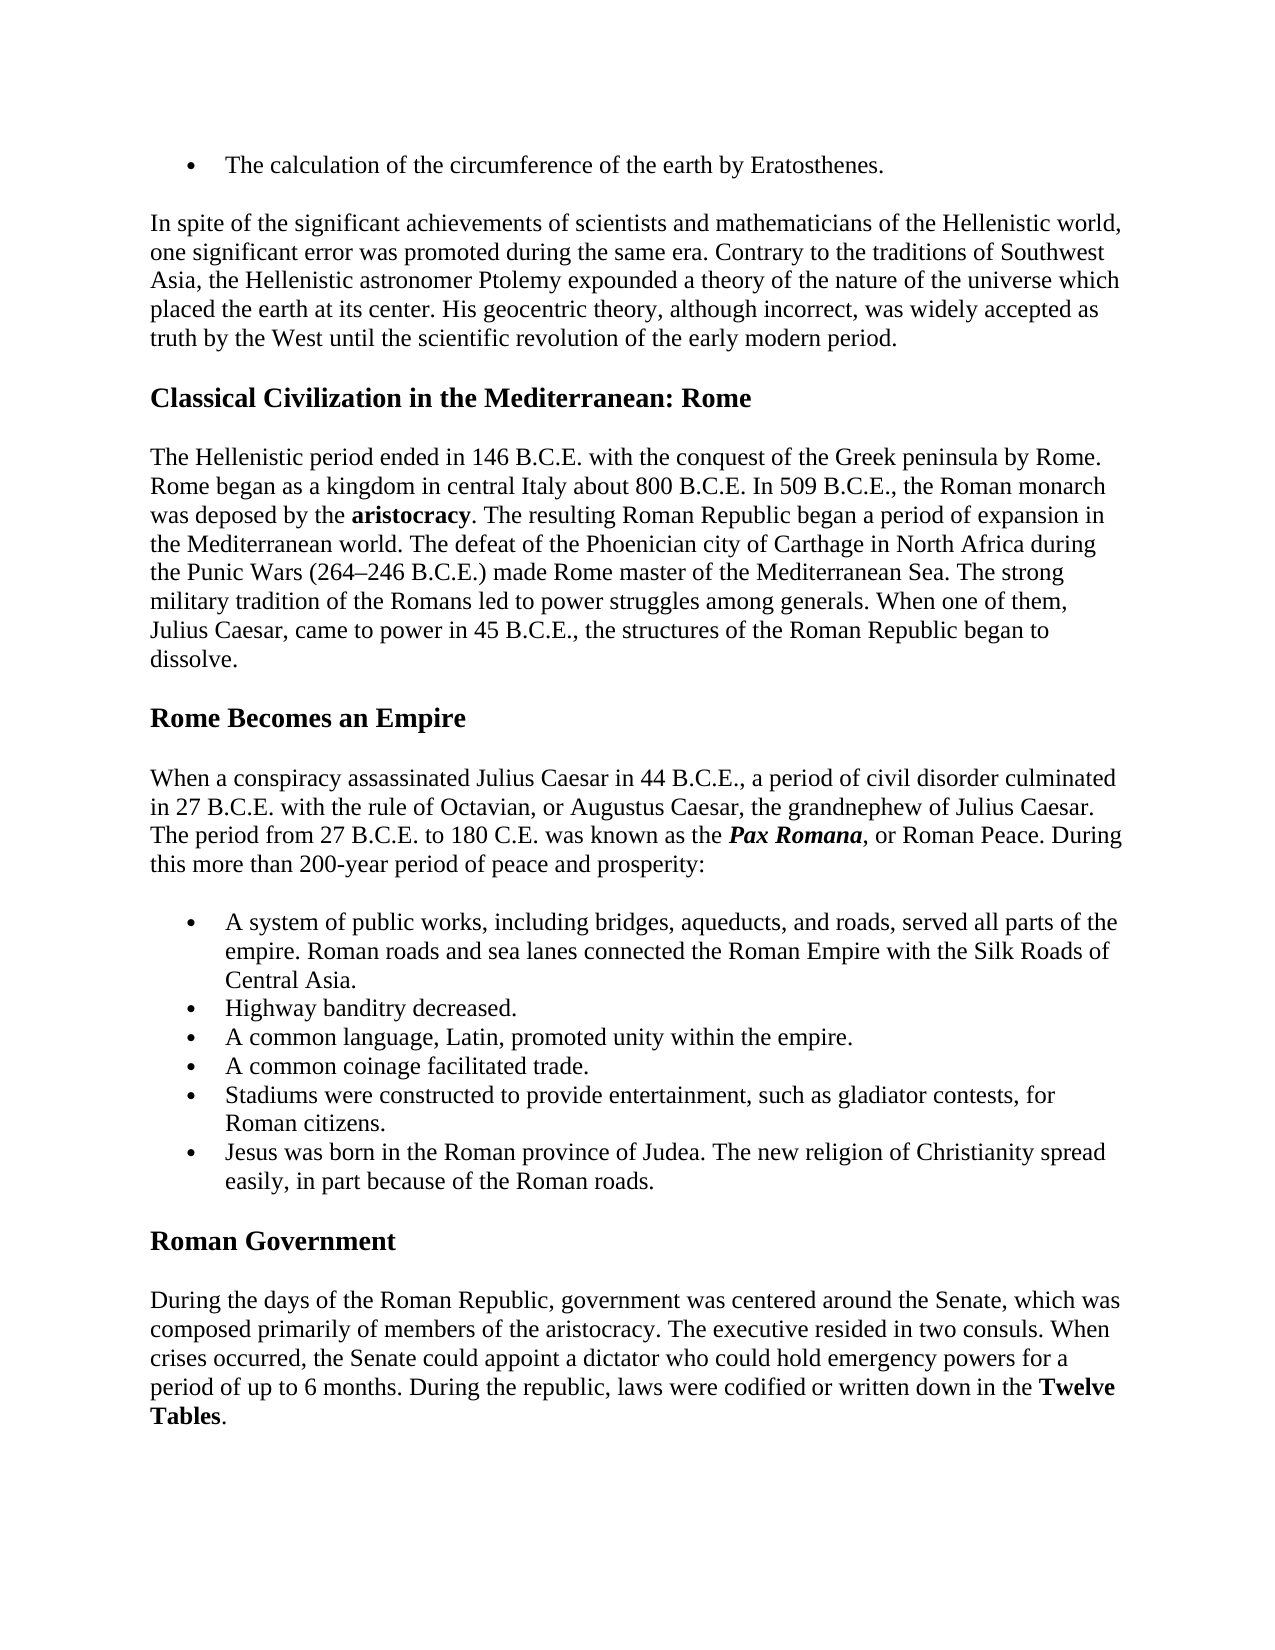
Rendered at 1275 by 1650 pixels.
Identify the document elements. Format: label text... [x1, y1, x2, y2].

text During the days of the Roman Republic, government was centered around the Senate, which was composed primarily of members of the aristocracy. The executive resided in two consuls. When crises occurred, the Senate could appoint a dictator who could hold emergency powers for a period of up to 6 months. During the republic, laws were codified or written down in the Twelve Tables. [150, 1286, 1125, 1429]
text When a conspiracy assassinated Julius Caesar in 44 B.C.E., a period of civil disorder culminated in 27 B.C.E. with the rule of Octavian, or Augustus Caesar, the grandnephew of Julius Caesar. The period from 27 B.C.E. to 180 C.E. was known as the Pax Romana, or Roman Peace. During this more than 200-year period of peace and prosperity: [150, 763, 1125, 878]
text Classical Civilization in the Mediterranean: Rome [150, 381, 1125, 413]
list Stadiums were constructed to provide entertainment, such as gladiator contests, for Roman citizens. [187, 1080, 1125, 1137]
list The calculation of the circumference of the earth by Eratosthenes. [187, 150, 1125, 179]
text The Hellenistic period ended in 146 B.C.E. with the conquest of the Greek peninsula by Rome. Rome began as a kingdom in central Italy about 800 B.C.E. In 509 B.C.E., the Roman monarch was deposed by the aristocracy. The resulting Roman Republic began a period of expansion in the Mediterranean world. The defeat of the Phoenician city of Carthage in North Africa during the Punic Wars (264–246 B.C.E.) made Rome master of the Mediterranean Sea. The strong military tradition of the Romans led to power struggles among generals. When one of them, Julius Caesar, came to power in 45 B.C.E., the structures of the Roman Republic began to dissolve. [150, 442, 1125, 672]
list Highway banditry decreased. [187, 993, 1125, 1022]
text In spite of the significant achievements of scientists and mathematicians of the Hellenistic world, one significant error was promoted during the same era. Contrary to the traditions of Southwest Asia, the Hellenistic astronomer Ptolemy expounded a theory of the nature of the universe which placed the earth at its center. His geocentric theory, although incorrect, was widely accepted as truth by the West until the scientific revolution of the early modern period. [150, 208, 1125, 352]
list A common language, Latin, promoted unity within the empire. [187, 1022, 1125, 1051]
list A common coinage facilitated trade. [187, 1051, 1125, 1080]
text Rome Becomes an Empire [150, 702, 1125, 734]
text Roman Government [150, 1224, 1125, 1256]
list A system of public works, including bridges, aqueducts, and roads, served all parts of the empire. Roman roads and sea lanes connected the Roman Empire with the Silk Roads of Central Asia. [187, 907, 1125, 993]
list Jesus was born in the Roman province of Judea. The new religion of Christianity spread easily, in part because of the Roman roads. [187, 1137, 1125, 1195]
